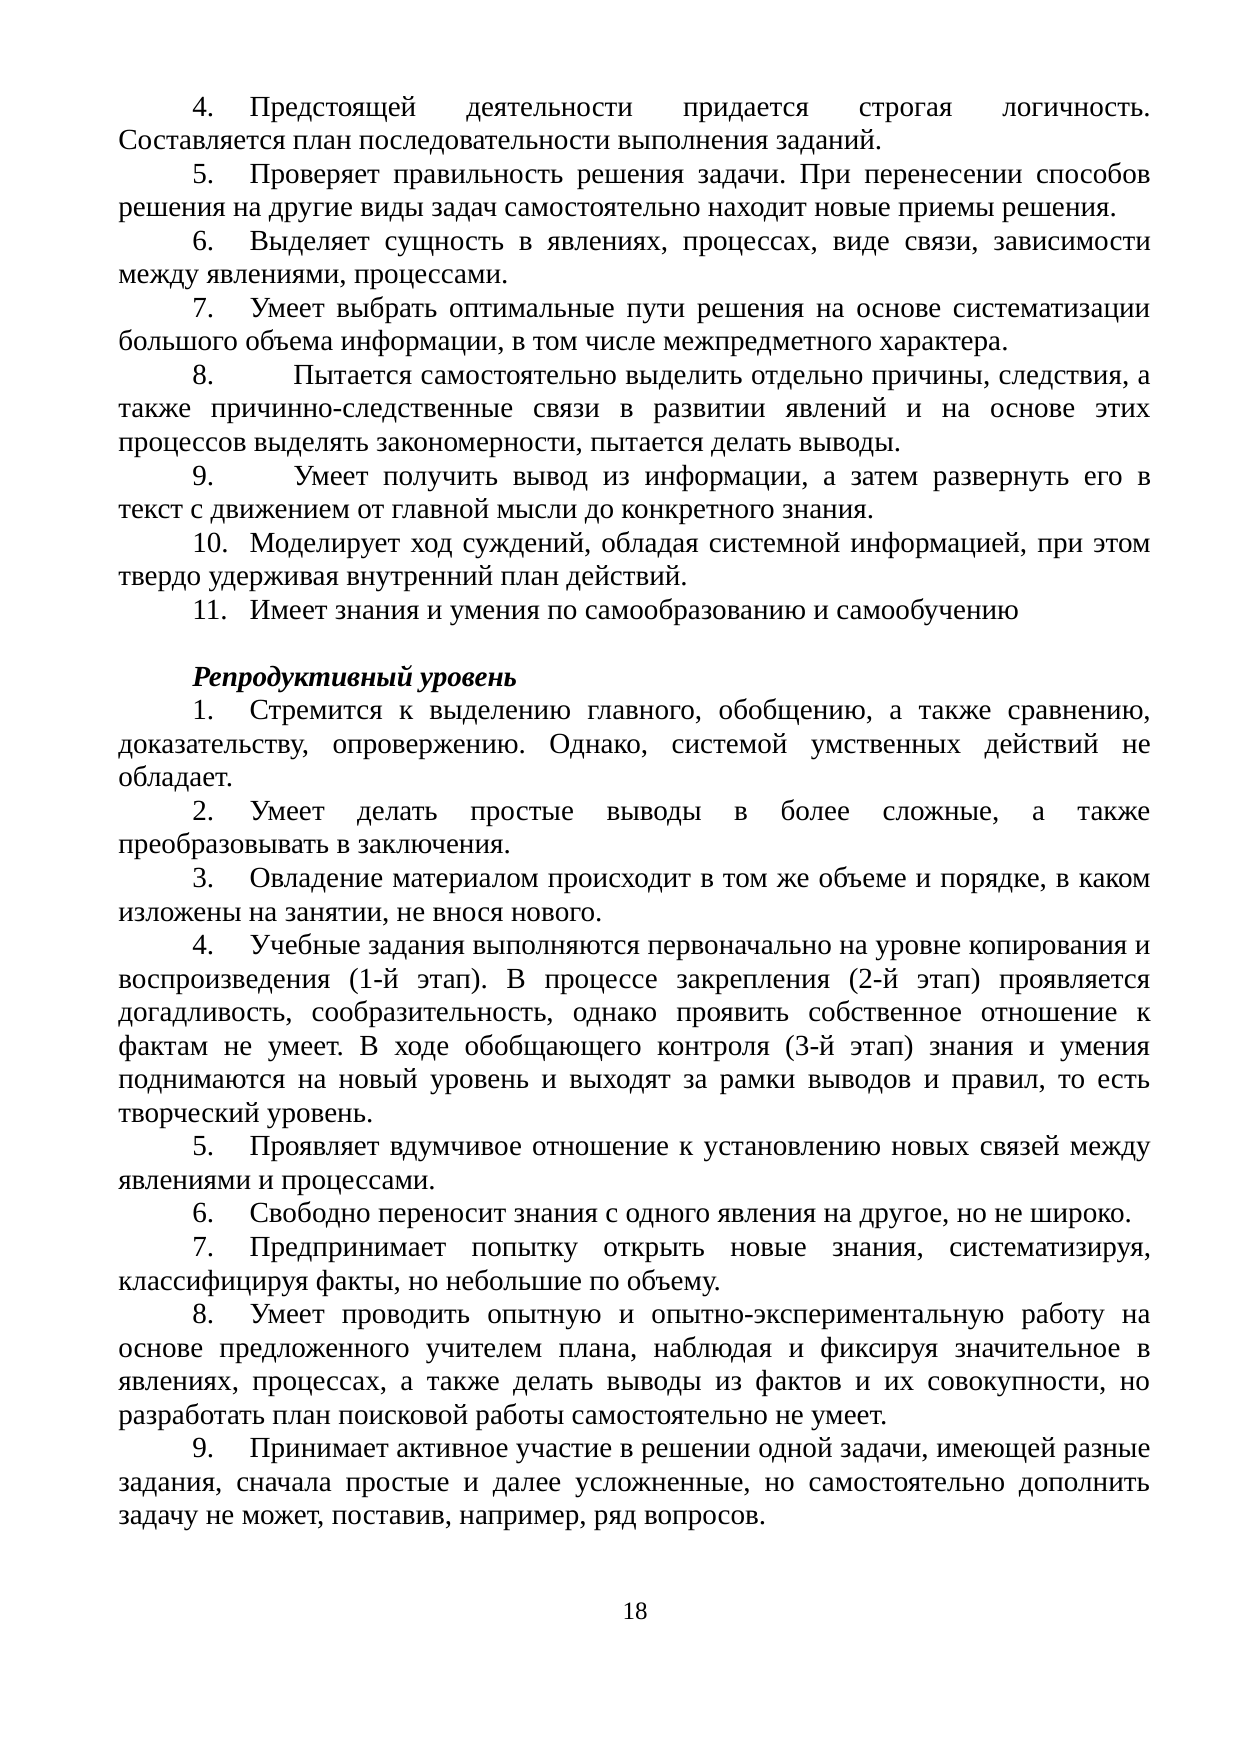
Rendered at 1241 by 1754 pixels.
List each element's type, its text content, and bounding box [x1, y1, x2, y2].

text 5. Проявляет вдумчивое отношение к установлению новых связей между явлениями и процессами. [118, 1128, 1152, 1196]
text 8. Пытается самостоятельно выделить отдельно причины, следствия, а также причинно-следственные связи в развитии явлений и на основе этих процессов выделять закономерности, пытается делать выводы. [118, 357, 1152, 458]
text 7. Умеет выбрать оптимальные пути решения на основе систематизации большого объема информации, в том числе межпредметного характера. [118, 290, 1152, 357]
text 10. Моделирует ход суждений, обладая системной информацией, при этом твердо удерживая внутренний план действий. [118, 525, 1152, 592]
text 6. Выделяет сущность в явлениях, процессах, виде связи, зависимости между явлениями, процессами. [118, 223, 1152, 290]
text 4. Предстоящей деятельности придается строгая логичность. Составляется план последовательности выполнения заданий. [118, 89, 1152, 156]
text 2. Умеет делать простые выводы в более сложные, а также преобразовывать в заключения. [118, 793, 1152, 860]
text 1. Стремится к выделению главного, обобщению, а также сравнению, доказательству, опровержению. Однако, системой умственных действий не обладает. [118, 692, 1152, 793]
text 4. Учебные задания выполняются первоначально на уровне копирования и воспроизведения (1-й этап). В процессе закрепления (2-й этап) проявляется догадливость, сообразительность, однако проявить собственное отношение к фактам не умеет. В ходе обобщающего контроля (3-й этап) знания и умения поднимаются на новый уровень и выходят за рамки выводов и правил, то есть творческий уровень. [118, 927, 1152, 1128]
text 7. Предпринимает попытку открыть новые знания, систематизируя, классифицируя факты, но небольшие по объему. [118, 1229, 1152, 1296]
text 3. Овладение материалом происходит в том же объеме и порядке, в каком изложены на занятии, не внося нового. [118, 860, 1152, 927]
text 8. Умеет проводить опытную и опытно-экспериментальную работу на основе предложенного учителем плана, наблюдая и фиксируя значительное в явлениях, процессах, а также делать выводы из фактов и их совокупности, но разработать план поисковой работы самостоятельно не умеет. [118, 1296, 1152, 1430]
text 5. Проверяет правильность решения задачи. При перенесении способов решения на другие виды задач самостоятельно находит новые приемы решения. [118, 156, 1152, 223]
text 6. Свободно переносит знания с одного явления на другое, но не широко. [118, 1196, 1152, 1229]
text 11. Имеет знания и умения по самообразованию и самообучению [118, 592, 1152, 625]
text 9. Принимает активное участие в решении одной задачи, имеющей разные задания, сначала простые и далее усложненные, но самостоятельно дополнить задачу не может, поставив, например, ряд вопросов. [118, 1430, 1152, 1531]
text 9. Умеет получить вывод из информации, а затем развернуть его в текст с движением от главной мысли до конкретного знания. [118, 458, 1152, 525]
text Репродуктивный уровень [118, 659, 1152, 692]
